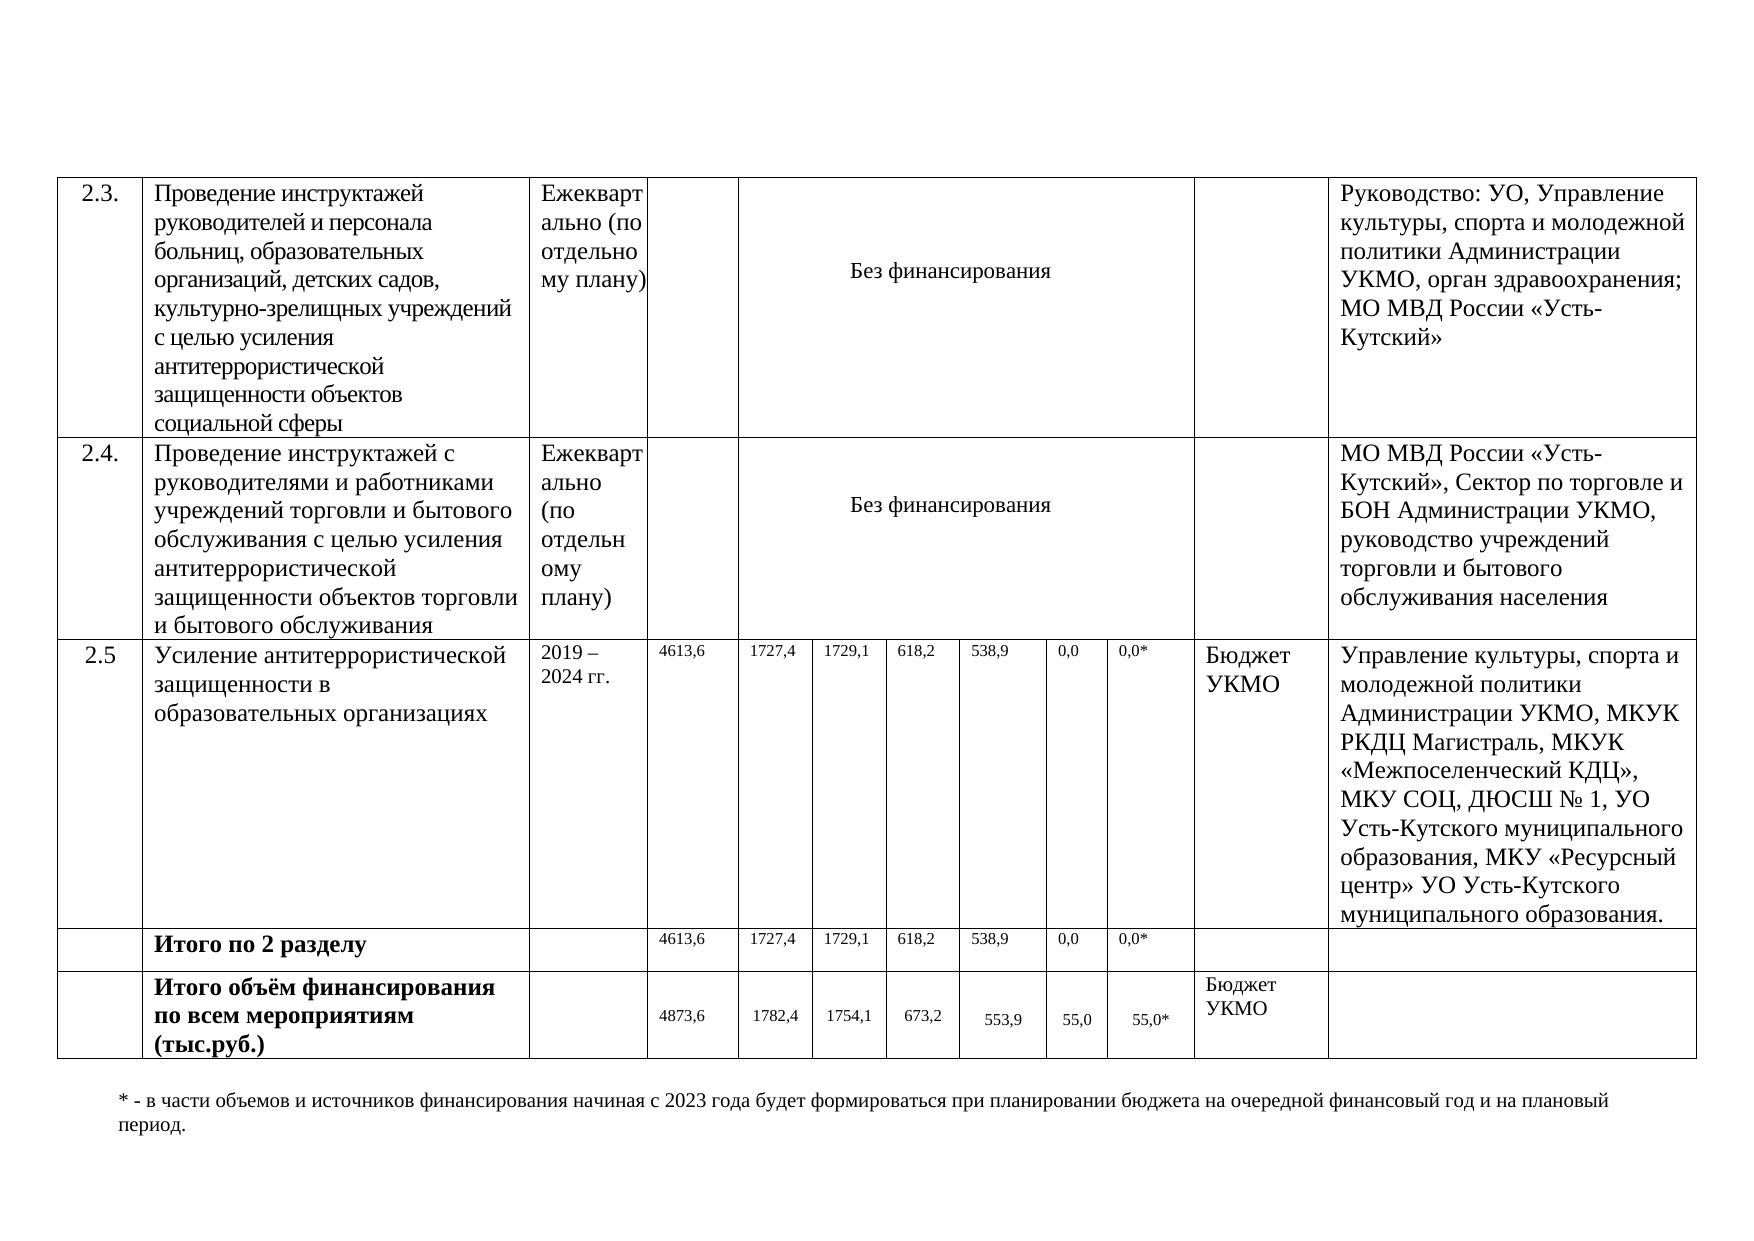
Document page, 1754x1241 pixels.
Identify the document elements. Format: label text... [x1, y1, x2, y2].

table_cell 55,0* [1108, 972, 1194, 1058]
table_cell Итого по 2 разделу [143, 929, 529, 971]
table_cell 1729,1 [813, 640, 886, 928]
table_cell [530, 929, 647, 971]
table_cell 618,2 [887, 640, 959, 928]
table_cell 538,9 [960, 640, 1046, 928]
table_cell Управление культуры, спорта и молодежной политики Администрации УКМО, МКУК РКДЦ Магистраль, МКУК «Межпоселенческий КДЦ», МКУ СОЦ, ДЮСШ № 1, УО Усть-Кутского муниципального образования, МКУ «Ресурсный центр» УО Усть-Кутского муниципального образования. [1329, 640, 1696, 928]
table_cell 0,0* [1108, 929, 1194, 971]
table_cell Ежеквартально (по отдельному плану) [530, 178, 647, 437]
table_cell Проведение инструктажей с руководителями и работниками учреждений торговли и бытового обслуживания с целью усиления антитеррористической защищенности объектов торговли и бытового обслуживания [143, 438, 529, 639]
table_cell 1727,4 [739, 929, 812, 971]
table_cell 553,9 [960, 972, 1046, 1058]
table_cell [1329, 972, 1696, 1058]
table_cell Итого объём финансирования по всем мероприятиям (тыс.руб.) [143, 972, 529, 1058]
table_cell 4613,6 [648, 640, 738, 928]
table_cell 538,9 [960, 929, 1046, 971]
table_cell 2019 – 2024 гг. [530, 640, 647, 928]
table_cell [648, 178, 738, 437]
table_cell МО МВД России «Усть-Кутский», Сектор по торговле и БОН Администрации УКМО, руководство учреждений торговли и бытового обслуживания населения [1329, 438, 1696, 639]
table_cell 2.3. [58, 178, 142, 437]
table_cell [1329, 929, 1696, 971]
table_cell [530, 972, 647, 1058]
table_cell 4613,6 [648, 929, 738, 971]
text * - в части объемов и источников финансирования начиная с 2023 года будет формироваться при планировании бюджета на очередной финансовый год и на плановый период. [118, 1088, 1636, 1136]
table_cell [1195, 929, 1328, 971]
table_cell [58, 929, 142, 971]
table_cell Ежеквартально (по отдельному плану) [530, 438, 647, 639]
table_cell 1754,1 [813, 972, 886, 1058]
table_cell 618,2 [887, 929, 959, 971]
table_cell 1782,4 [739, 972, 812, 1058]
table_cell 1727,4 [739, 640, 812, 928]
table_cell 0,0* [1108, 640, 1194, 928]
table_cell 673,2 [887, 972, 959, 1058]
table_cell 2.4. [58, 438, 142, 639]
table_cell 0,0 [1047, 640, 1107, 928]
table_cell 4873,6 [648, 972, 738, 1058]
table_cell [1195, 438, 1328, 639]
table_cell Усиление антитеррористической защищенности в образовательных организациях [143, 640, 529, 928]
table_cell 55,0 [1047, 972, 1107, 1058]
table_cell Проведение инструктажей руководителей и персонала больниц, образовательных организаций, детских садов, культурно-зрелищных учреждений с целью усиления антитеррористической защищенности объектов социальной сферы [143, 178, 529, 437]
table_cell 2.5 [58, 640, 142, 928]
table_cell [58, 972, 142, 1058]
table_cell Руководство: УО, Управление культуры, спорта и молодежной политики Администрации УКМО, орган здравоохранения; МО МВД России «Усть-Кутский» [1329, 178, 1696, 437]
table_cell Бюджет УКМО [1195, 640, 1328, 928]
table_cell 1729,1 [813, 929, 886, 971]
table_cell [648, 438, 738, 639]
table_cell 0,0 [1047, 929, 1107, 971]
table_cell Бюджет УКМО [1195, 972, 1328, 1058]
table_cell [1195, 178, 1328, 437]
table_cell Без финансирования [739, 438, 1194, 639]
table_cell Без финансирования [739, 178, 1194, 437]
